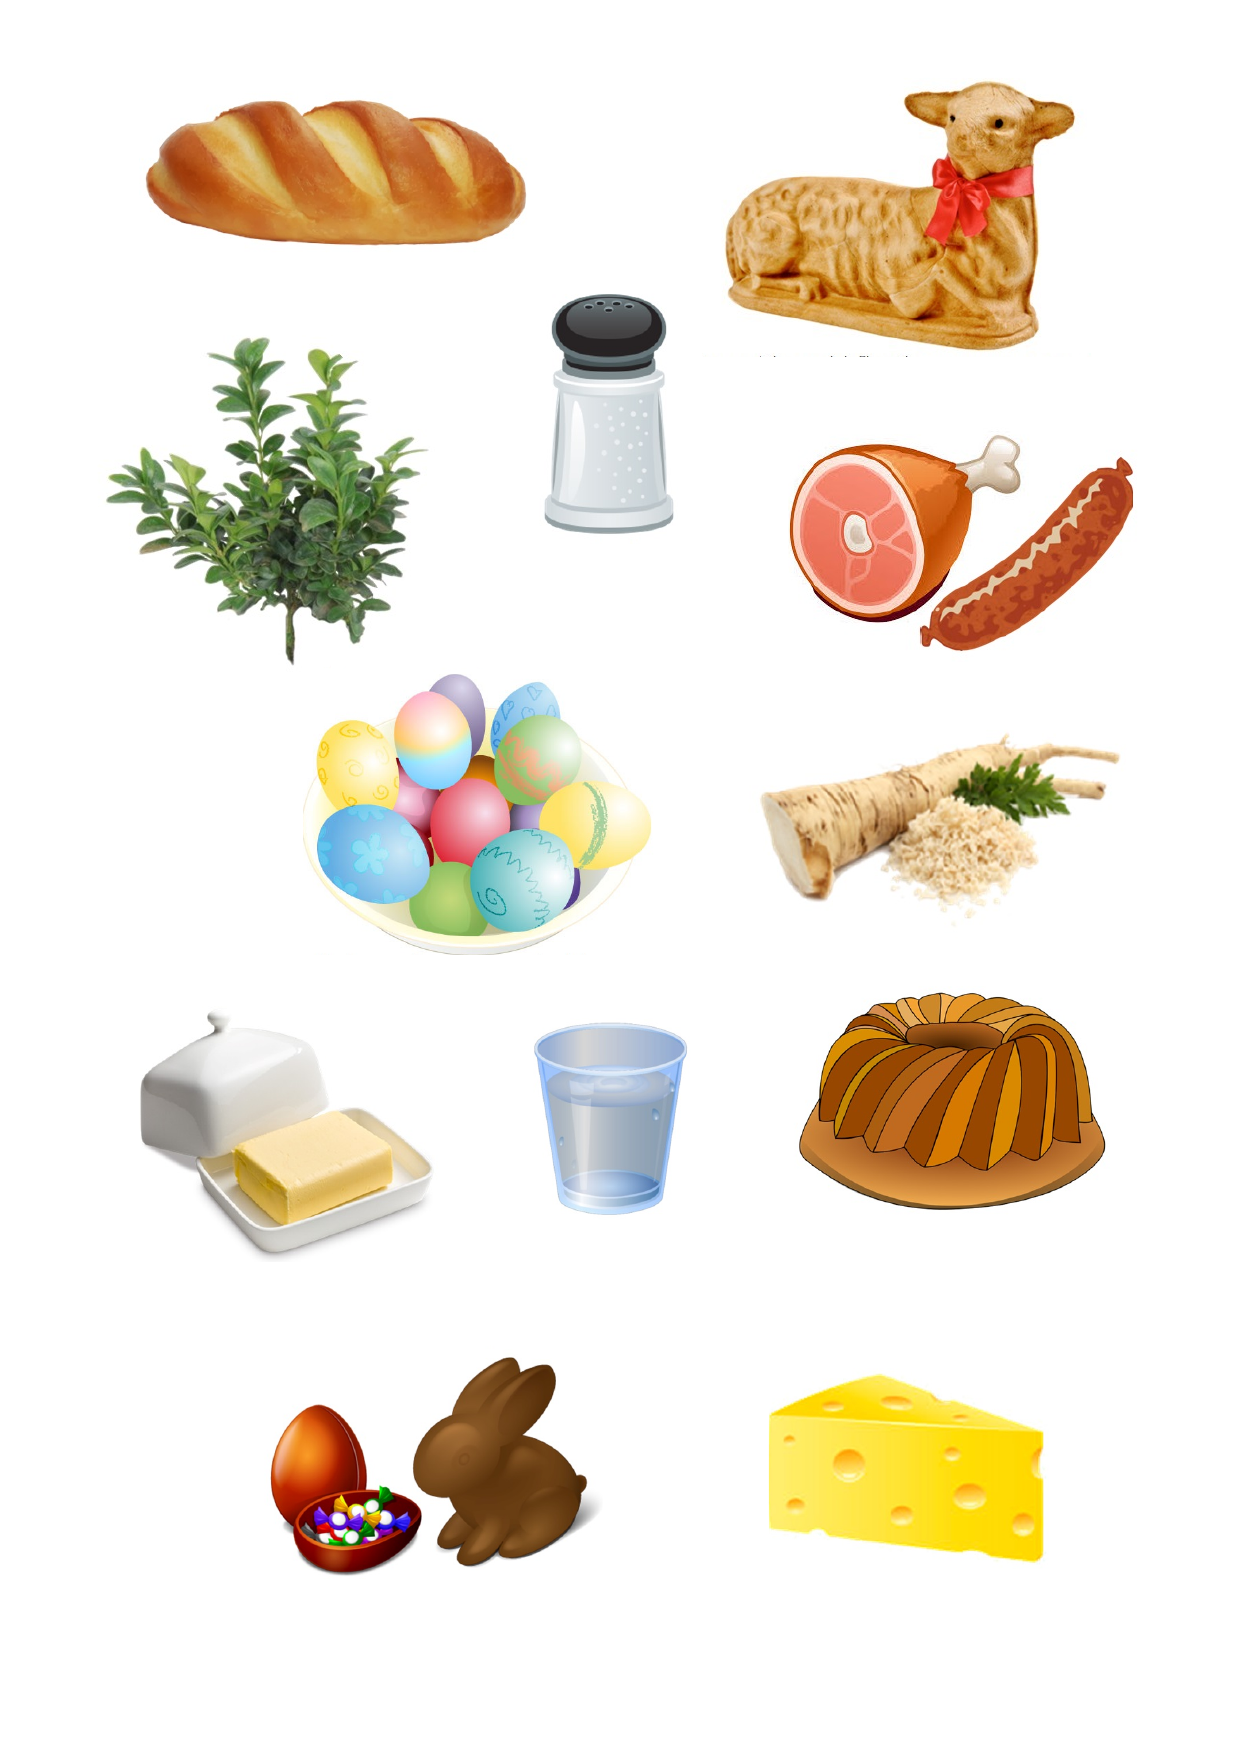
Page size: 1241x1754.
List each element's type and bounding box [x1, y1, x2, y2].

picture [138, 995, 443, 1262]
picture [262, 1344, 604, 1585]
picture [738, 691, 1149, 939]
picture [702, 38, 1093, 357]
picture [524, 1013, 695, 1220]
picture [768, 1353, 1049, 1569]
picture [138, 91, 536, 254]
picture [788, 982, 1117, 1220]
picture [82, 315, 664, 955]
picture [536, 289, 678, 544]
picture [788, 409, 1149, 662]
